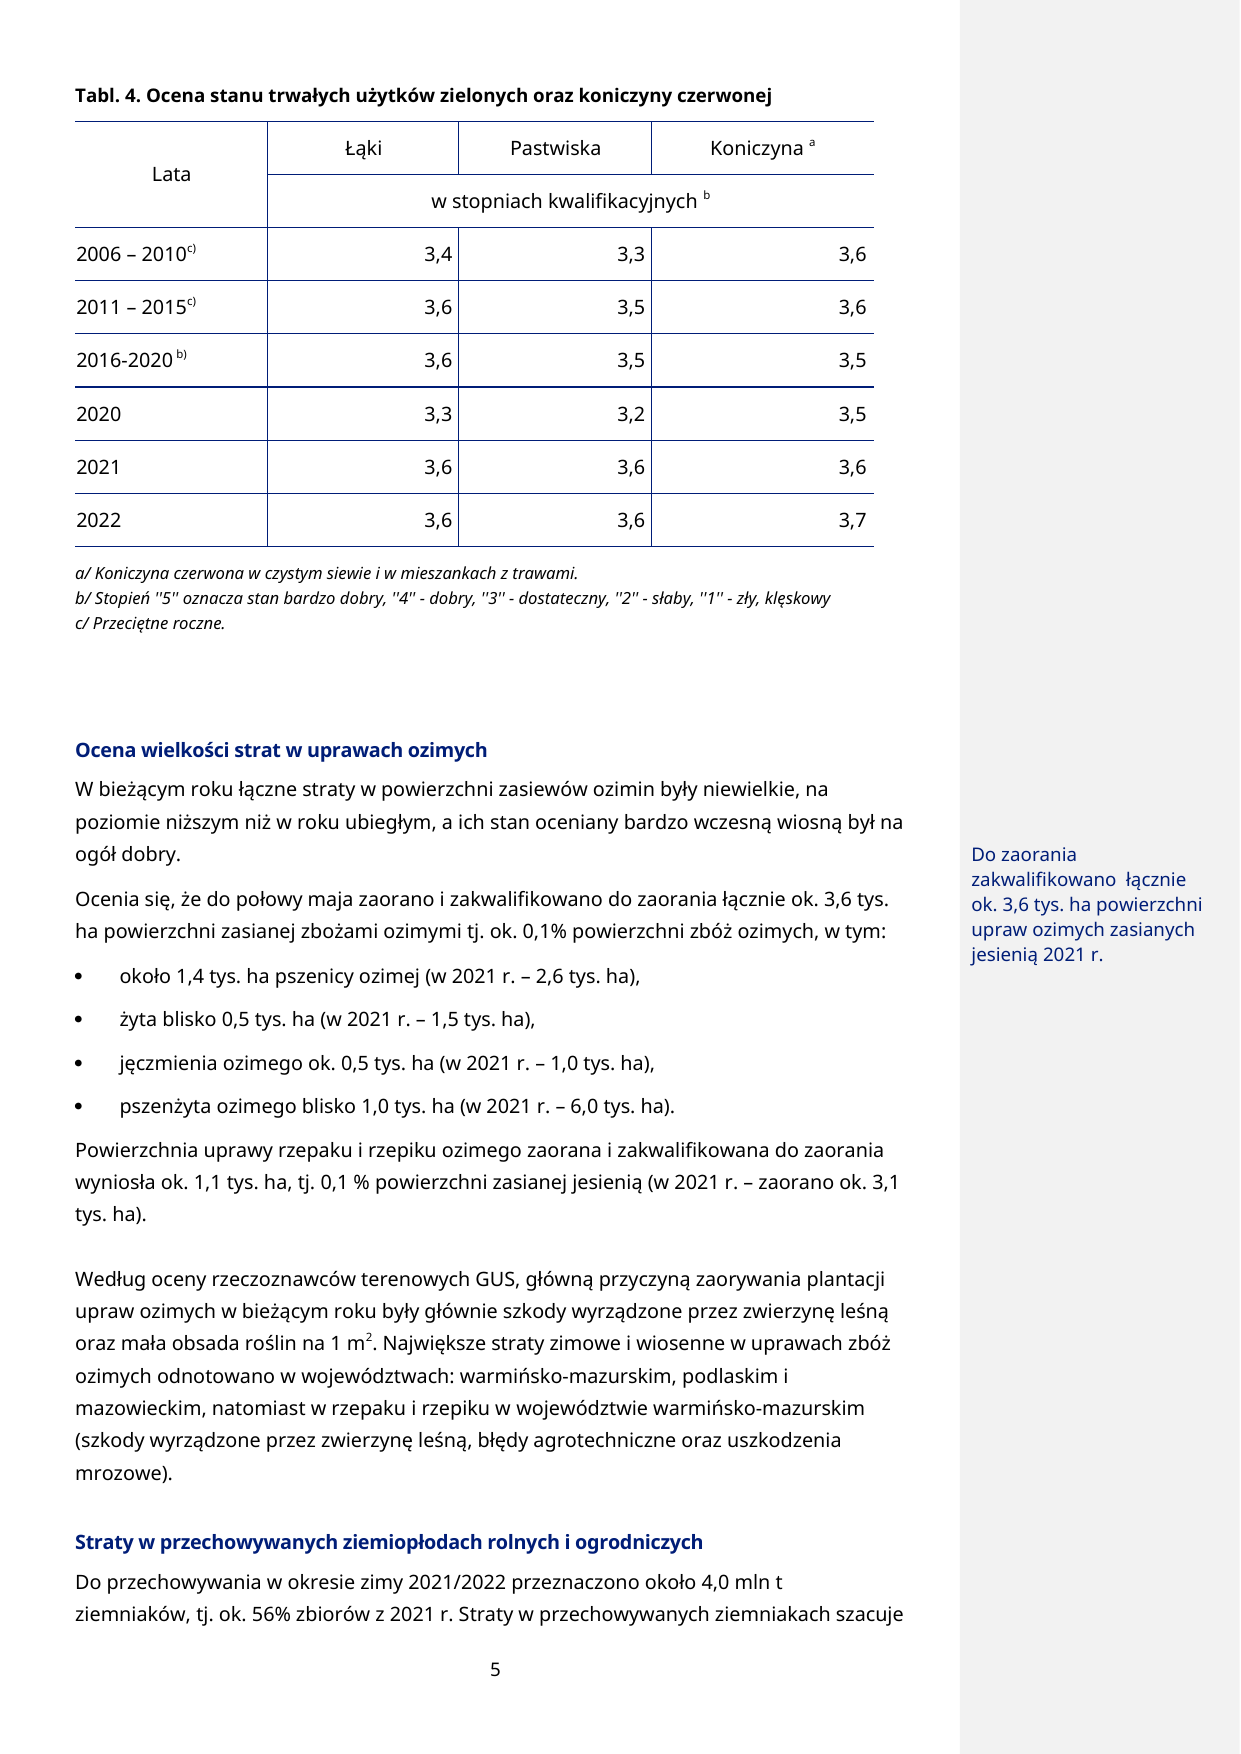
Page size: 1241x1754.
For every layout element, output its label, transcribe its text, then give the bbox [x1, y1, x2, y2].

table_cell 3,6 [652, 228, 873, 280]
table_cell 2006 – 2010c) [75, 228, 267, 280]
table_cell w stopniach kwalifikacyjnych b [268, 175, 873, 227]
text W bieżącym roku łączne straty w powierzchni zasiewów ozimin były niewielkie, na poziomie niższym niż w roku ubiegłym, a ich stan oceniany bardzo wczesną wiosną był na ogół dobry. [75, 776, 913, 867]
table_cell 3,7 [652, 494, 873, 546]
text b/ Stopień ''5'' oznacza stan bardzo dobry, ''4'' - dobry, ''3'' - dostateczny, ''2'' - słaby, ''1'' - zły, klęskowy [75, 584, 915, 609]
list pszenżyta ozimego blisko 1,0 tys. ha (w 2021 r. – 6,0 tys. ha). [75, 1092, 915, 1119]
text c/ Przeciętne roczne. [75, 609, 915, 634]
table_cell 2021 [75, 441, 267, 493]
table_cell 3,5 [459, 334, 651, 386]
text a/ Koniczyna czerwona w czystym siewie i w mieszankach z trawami. [75, 559, 915, 584]
table_cell 3,5 [652, 334, 873, 386]
text Straty w przechowywanych ziemiopłodach rolnych i ogrodniczych [75, 1529, 915, 1556]
table_cell 3,6 [459, 441, 651, 493]
list Według oceny rzeczoznawców terenowych GUS, główną przyczyną zaorywania plantacji upraw ozimych w bieżącym roku były głównie szkody wyrządzone przez zwierzynę leśną oraz mała obsada roślin na 1 m2. Największe straty zimowe i wiosenne w uprawach zbóż ozimych odnotowano w województwach: warmińsko-mazurskim, podlaskim i mazowieckim, natomiast w rzepaku i rzepiku w województwie warmińsko-mazurskim (szkody wyrządzone przez zwierzynę leśną, błędy agrotechniczne oraz uszkodzenia mrozowe). [75, 1265, 915, 1486]
table_cell 3,3 [268, 388, 458, 439]
table_cell 3,4 [268, 228, 458, 280]
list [75, 1568, 915, 1627]
table_header Łąki [268, 122, 458, 174]
table_cell 3,6 [268, 494, 458, 546]
text Tabl. 4. Ocena stanu trwałych użytków zielonych oraz koniczyny czerwonej [75, 83, 915, 108]
text Ocena wielkości strat w uprawach ozimych [75, 736, 915, 763]
table_cell 3,6 [652, 441, 873, 493]
table_header Pastwiska [459, 122, 651, 174]
table_cell 2011 – 2015c) [75, 281, 267, 333]
table_cell 3,6 [652, 281, 873, 333]
list około 1,4 tys. ha pszenicy ozimej (w 2021 r. – 2,6 tys. ha), [75, 962, 915, 989]
list żyta blisko 0,5 tys. ha (w 2021 r. – 1,5 tys. ha), [75, 1006, 915, 1033]
table_cell 2022 [75, 494, 267, 546]
table_cell 3,6 [268, 334, 458, 386]
list jęczmienia ozimego ok. 0,5 tys. ha (w 2021 r. – 1,0 tys. ha), [75, 1049, 915, 1076]
table_cell 3,3 [459, 228, 651, 280]
table_cell 3,6 [459, 494, 651, 546]
table_cell 3,5 [459, 281, 651, 333]
table_cell 2020 [75, 388, 267, 439]
table_cell 3,2 [459, 388, 651, 439]
table_cell 3,6 [268, 281, 458, 333]
table_cell 3,5 [652, 388, 873, 439]
list Ocenia się, że do połowy maja zaorano i zakwalifikowano do zaorania łącznie ok. 3,6 tys. ha powierzchni zasianej zbożami ozimymi tj. ok. 0,1% powierzchni zbóż ozimych, w tym: [75, 885, 915, 944]
table_header Lata [75, 122, 267, 227]
table_header Koniczyna a [652, 122, 873, 174]
list Powierzchnia uprawy rzepaku i rzepiku ozimego zaorana i zakwalifikowana do zaorania wyniosła ok. 1,1 tys. ha, tj. 0,1 % powierzchni zasianej jesienią (w 2021 r. – zaorano ok. 3,1 tys. ha). [75, 1136, 915, 1227]
table_cell 3,6 [268, 441, 458, 493]
table_cell 2016-2020 b) [75, 334, 267, 386]
